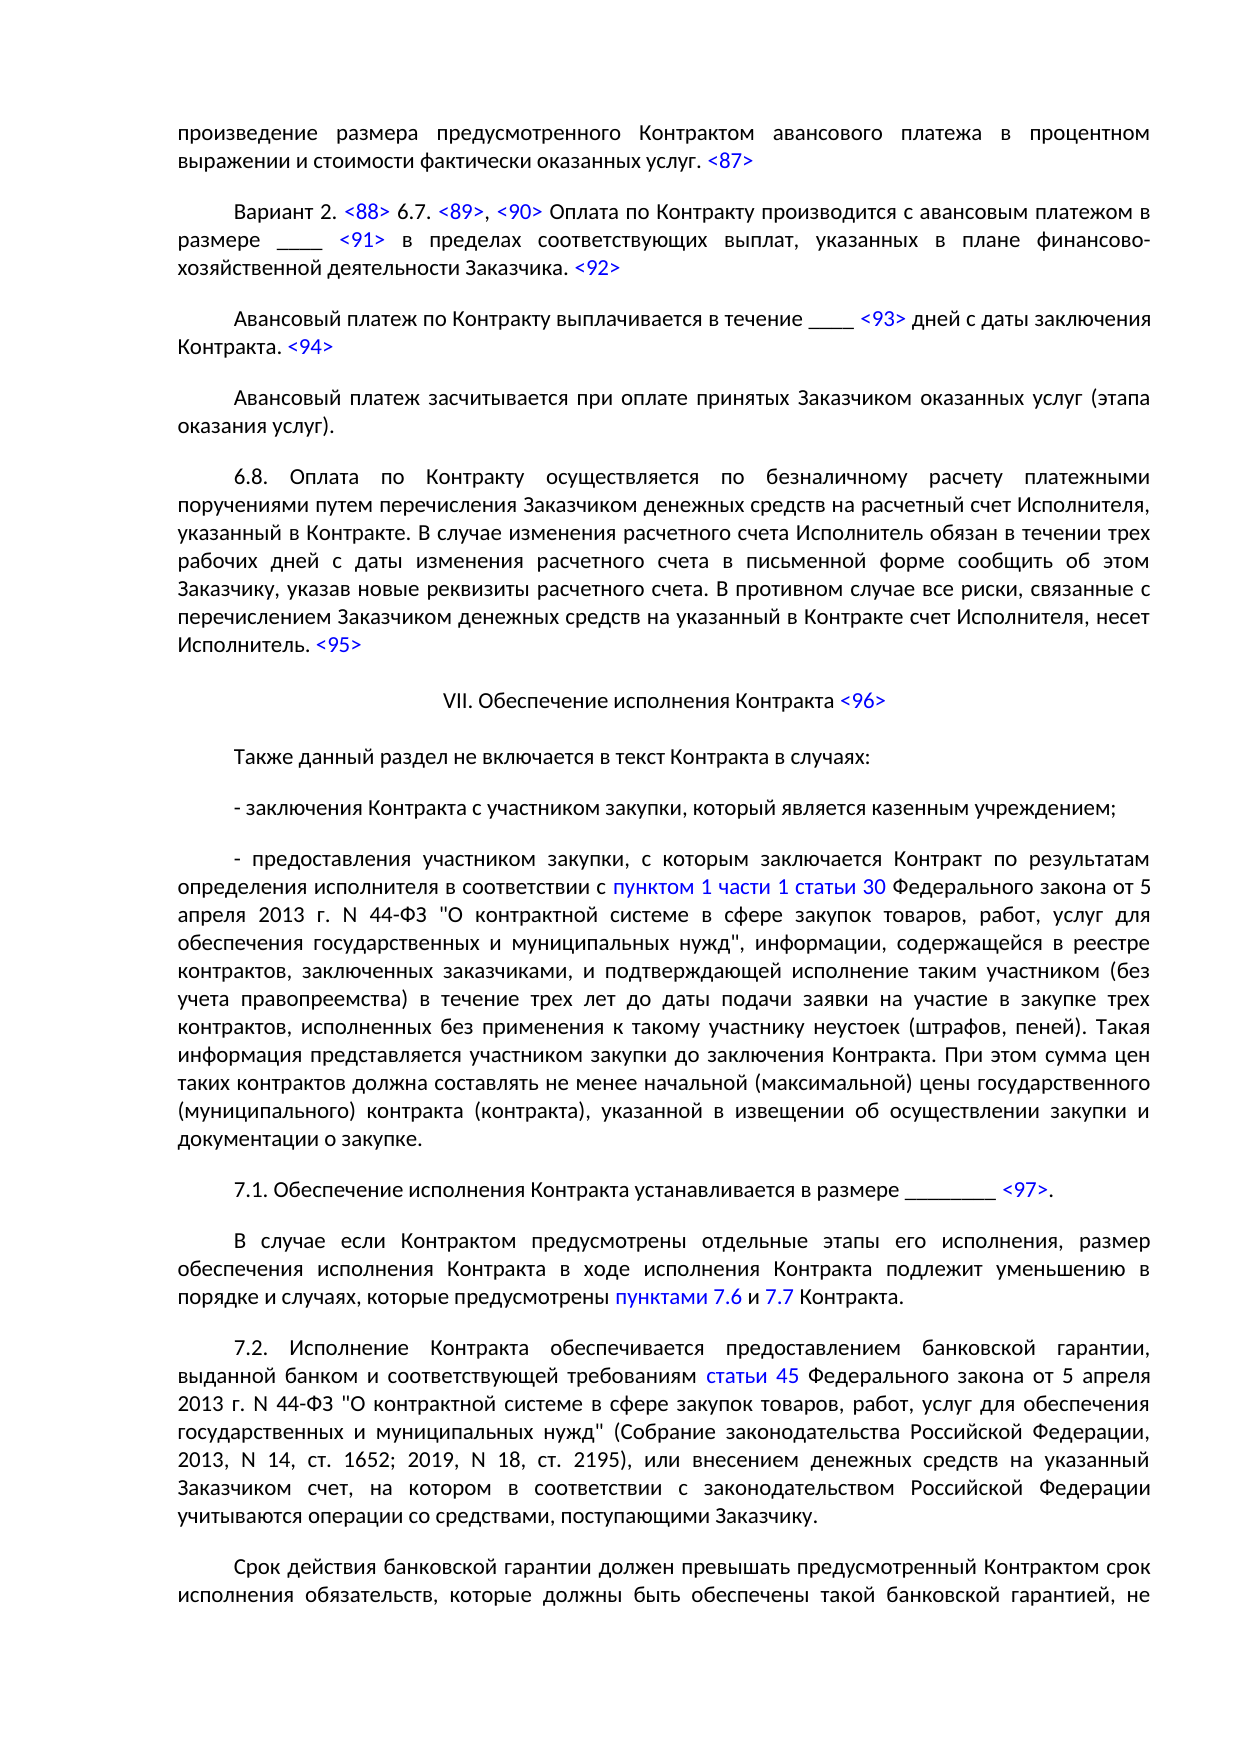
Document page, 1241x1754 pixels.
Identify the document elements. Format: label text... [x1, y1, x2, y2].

text - заключения Контракта с участником закупки, который является казенным учреждением; [177, 793, 1152, 821]
text 7.2. Исполнение Контракта обеспечивается предоставлением банковской гарантии, выданной банком и соответствующей требованиям статьи 45 Федерального закона от 5 апреля 2013 г. N 44-ФЗ "О контрактной системе в сфере закупок товаров, работ, услуг для обеспечения государственных и муниципальных нужд" (Собрание законодательства Российской Федерации, 2013, N 14, ст. 1652; 2019, N 18, ст. 2195), или внесением денежных средств на указанный Заказчиком счет, на котором в соответствии с законодательством Российской Федерации учитываются операции со средствами, поступающими Заказчику. [177, 1333, 1152, 1529]
text Авансовый платеж по Контракту выплачивается в течение ____ <93> дней с даты заключения Контракта. <94> [177, 304, 1152, 360]
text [177, 1552, 1152, 1608]
text VII. Обеспечение исполнения Контракта <96> [177, 686, 1152, 714]
text - предоставления участником закупки, с которым заключается Контракт по результатам определения исполнителя в соответствии с пунктом 1 части 1 статьи 30 Федерального закона от 5 апреля 2013 г. N 44-ФЗ "О контрактной системе в сфере закупок товаров, работ, услуг для обеспечения государственных и муниципальных нужд", информации, содержащейся в реестре контрактов, заключенных заказчиками, и подтверждающей исполнение таким участником (без учета правопреемства) в течение трех лет до даты подачи заявки на участие в закупке трех контрактов, исполненных без применения к такому участнику неустоек (штрафов, пеней). Такая информация представляется участником закупки до заключения Контракта. При этом сумма цен таких контрактов должна составлять не менее начальной (максимальной) цены государственного (муниципального) контракта (контракта), указанной в извещении об осуществлении закупки и документации о закупке. [177, 844, 1152, 1152]
text Вариант 2. <88> 6.7. <89>, <90> Оплата по Контракту производится с авансовым платежом в размере ____ <91> в пределах соответствующих выплат, указанных в плане финансово-хозяйственной деятельности Заказчика. <92> [177, 197, 1152, 281]
text В случае если Контрактом предусмотрены отдельные этапы его исполнения, размер обеспечения исполнения Контракта в ходе исполнения Контракта подлежит уменьшению в порядке и случаях, которые предусмотрены пунктами 7.6 и 7.7 Контракта. [177, 1226, 1152, 1310]
text Также данный раздел не включается в текст Контракта в случаях: [177, 742, 1152, 770]
text 7.1. Обеспечение исполнения Контракта устанавливается в размере ________ <97>. [177, 1175, 1152, 1203]
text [177, 118, 1152, 174]
text 6.8. Оплата по Контракту осуществляется по безналичному расчету платежными поручениями путем перечисления Заказчиком денежных средств на расчетный счет Исполнителя, указанный в Контракте. В случае изменения расчетного счета Исполнитель обязан в течении трех рабочих дней с даты изменения расчетного счета в письменной форме сообщить об этом Заказчику, указав новые реквизиты расчетного счета. В противном случае все риски, связанные с перечислением Заказчиком денежных средств на указанный в Контракте счет Исполнителя, несет Исполнитель. <95> [177, 462, 1152, 658]
text Авансовый платеж засчитывается при оплате принятых Заказчиком оказанных услуг (этапа оказания услуг). [177, 383, 1152, 439]
